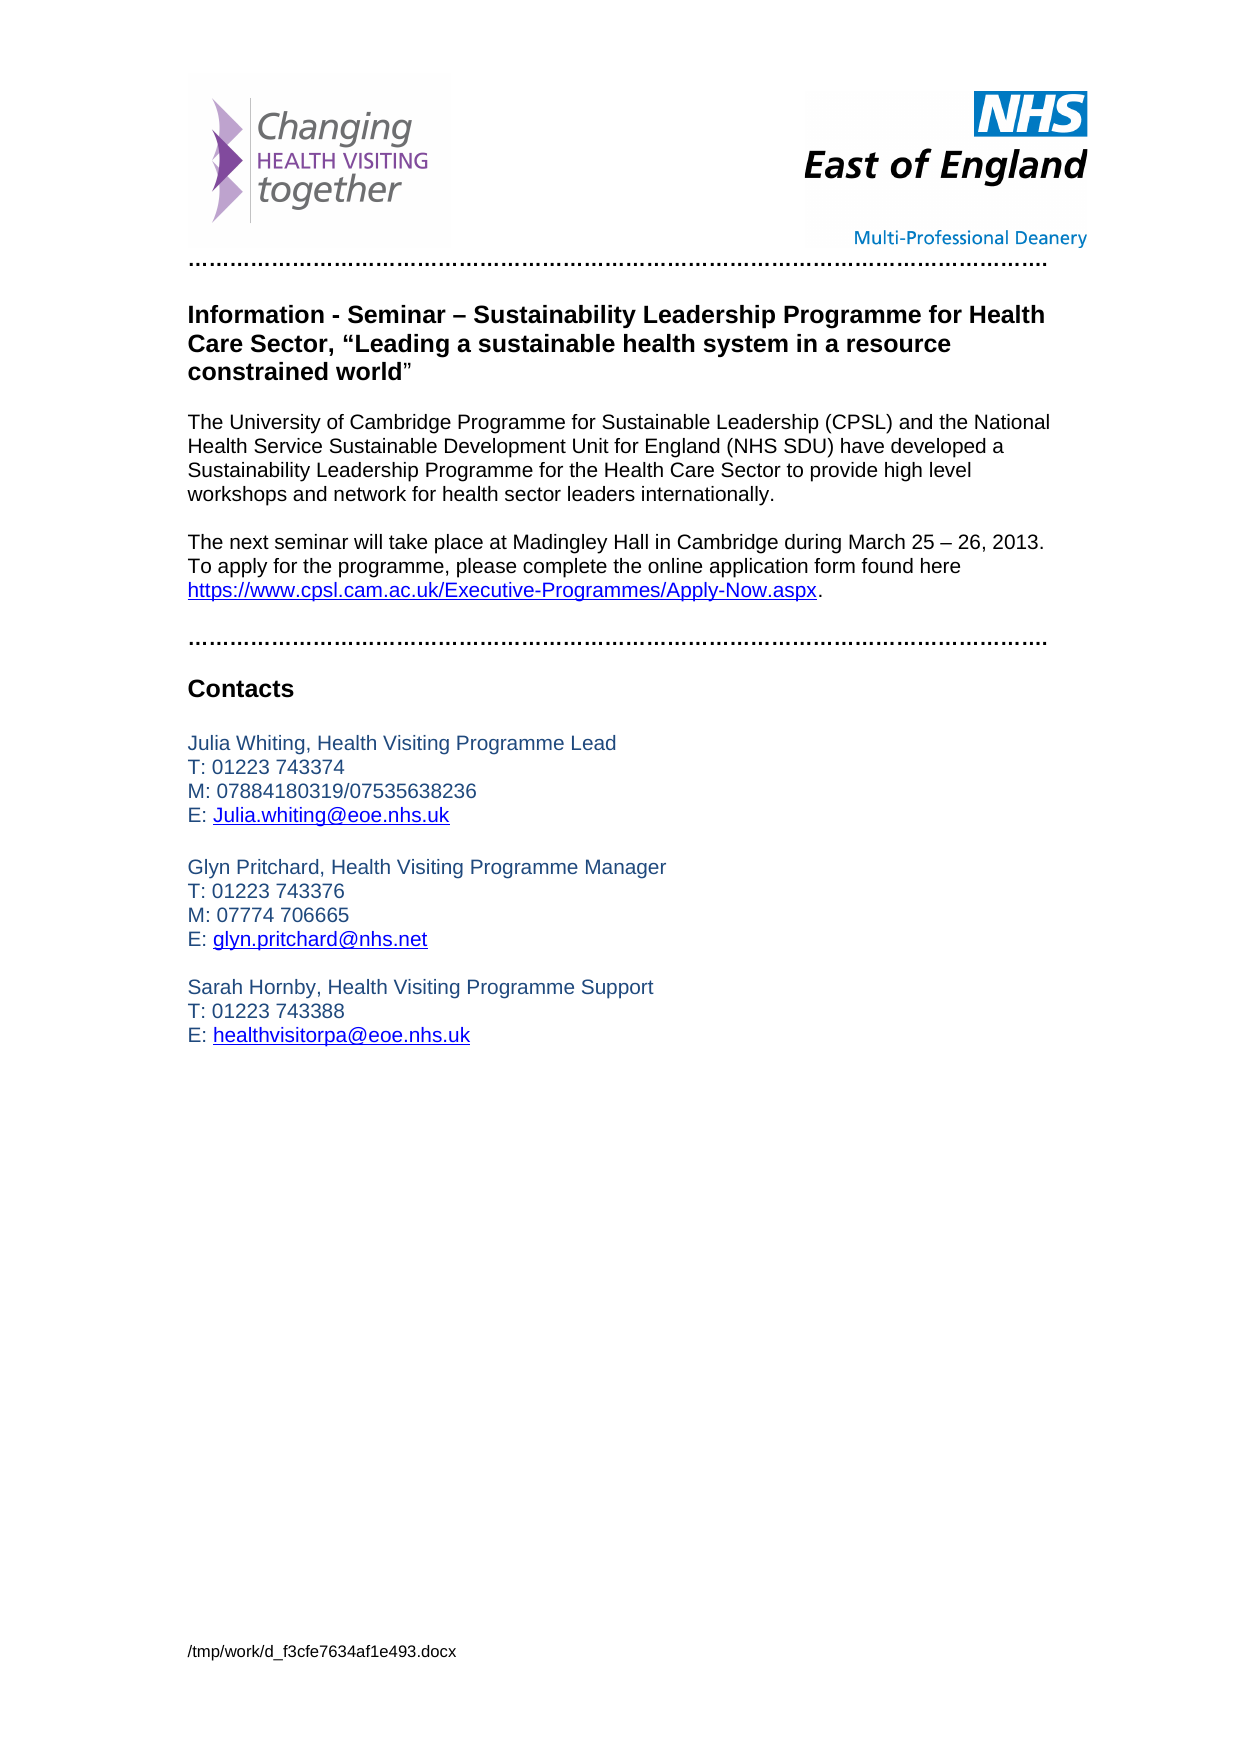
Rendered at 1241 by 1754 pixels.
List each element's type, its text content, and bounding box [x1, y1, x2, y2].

picture [187, 73, 452, 248]
text M: 07774 706665 [187, 903, 1053, 927]
text Glyn Pritchard, Health Visiting Programme Manager [187, 855, 1053, 879]
text https://www.cpsl.cam.ac.uk/Executive-Programmes/Apply-Now.aspx. [187, 578, 1053, 602]
text ……………………………………………………………………………………………………………. [187, 247, 1053, 271]
text ……………………………………………………………………………………………………………. [187, 626, 1053, 650]
text Contacts [187, 674, 1053, 702]
text M: 07884180319/07535638236 [187, 779, 1053, 803]
text Sarah Hornby, Health Visiting Programme Support [187, 975, 1053, 999]
text T: 01223 743374 [187, 755, 1053, 779]
subtitle Information - Seminar – Sustainability Leadership Programme for Health Care Sector, “Leading a sustainable health system in a resource constrained world” [187, 300, 1053, 386]
text E: glyn.pritchard@nhs.net [187, 927, 1053, 951]
text E: healthvisitorpa@eoe.nhs.uk [187, 1023, 1053, 1047]
text E: Julia.whiting@eoe.nhs.uk [187, 803, 1053, 827]
text Julia Whiting, Health Visiting Programme Lead [187, 731, 1053, 755]
text The next seminar will take place at Madingley Hall in Cambridge during March 25 – 26, 2013. [187, 530, 1053, 554]
text T: 01223 743376 [187, 879, 1053, 903]
picture [804, 91, 1088, 248]
text The University of Cambridge Programme for Sustainable Leadership (CPSL) and the National Health Service Sustainable Development Unit for England (NHS SDU) have developed a Sustainability Leadership Programme for the Health Care Sector to provide high level workshops and network for health sector leaders internationally. [187, 410, 1053, 506]
text T: 01223 743388 [187, 999, 1053, 1023]
text To apply for the programme, please complete the online application form found here [187, 554, 1053, 578]
